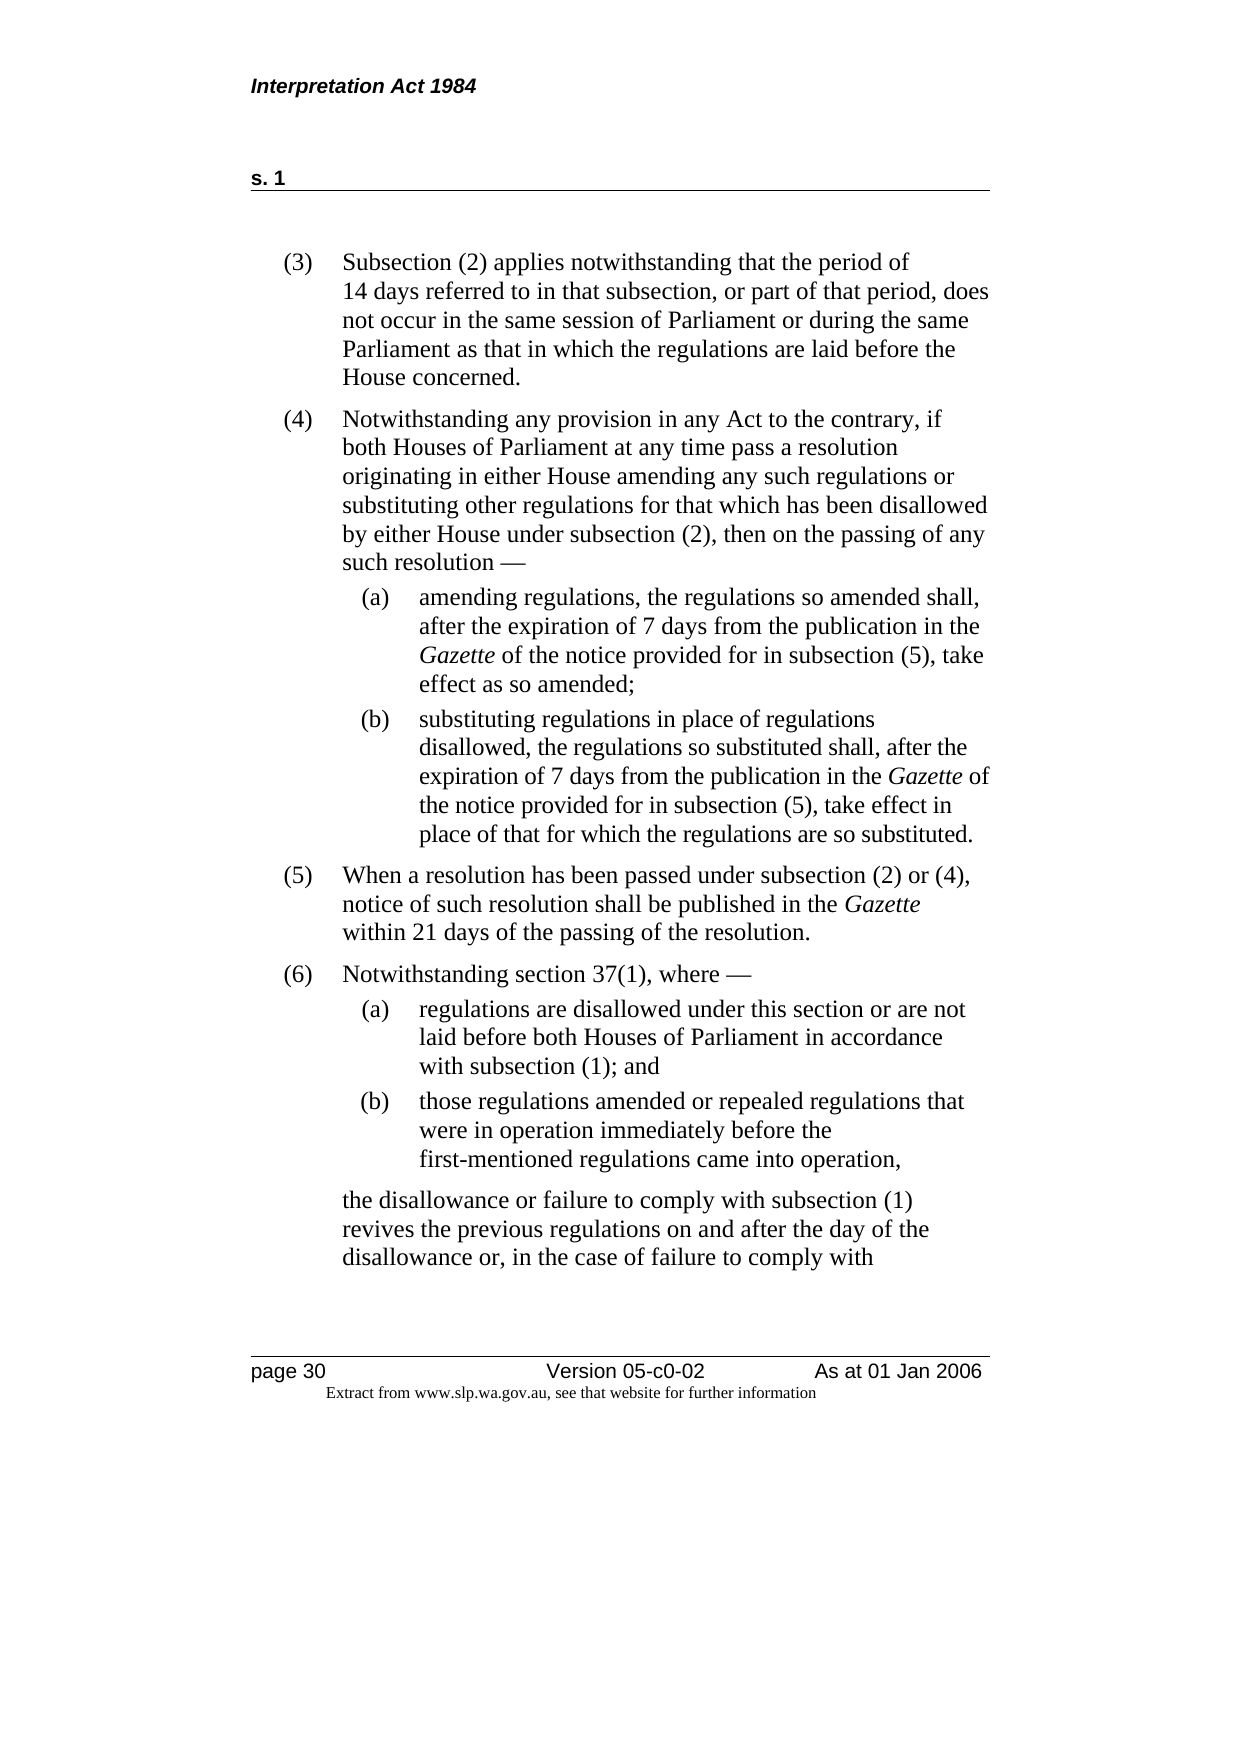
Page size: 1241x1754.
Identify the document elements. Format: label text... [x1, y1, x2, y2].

text (6) Notwithstanding section 37(1), where — [251, 959, 990, 987]
text (b) those regulations amended or repealed regulations that were in operation immediately before the first-mentioned regulations came into operation, [251, 1086, 990, 1172]
text (3) Subsection (2) applies notwithstanding that the period of 14 days referred to in that subsection, or part of that period, does not occur in the same session of Parliament or during the same Parliament as that in which the regulations are laid before the House concerned. [251, 247, 990, 391]
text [251, 1185, 990, 1271]
text (4) Notwithstanding any provision in any Act to the contrary, if both Houses of Parliament at any time pass a resolution originating in either House amending any such regulations or substituting other regulations for that which has been disallowed by either House under subsection (2), then on the passing of any such resolution — [251, 404, 990, 576]
text (5) When a resolution has been passed under subsection (2) or (4), notice of such resolution shall be published in the Gazette within 21 days of the passing of the resolution. [251, 860, 990, 946]
text (b) substituting regulations in place of regulations disallowed, the regulations so substituted shall, after the expiration of 7 days from the publication in the Gazette of the notice provided for in subsection (5), take effect in place of that for which the regulations are so substituted. [251, 704, 990, 847]
text (a) regulations are disallowed under this section or are not laid before both Houses of Parliament in accordance with subsection (1); and [251, 994, 990, 1080]
text (a) amending regulations, the regulations so amended shall, after the expiration of 7 days from the publication in the Gazette of the notice provided for in subsection (5), take effect as so amended; [251, 582, 990, 697]
